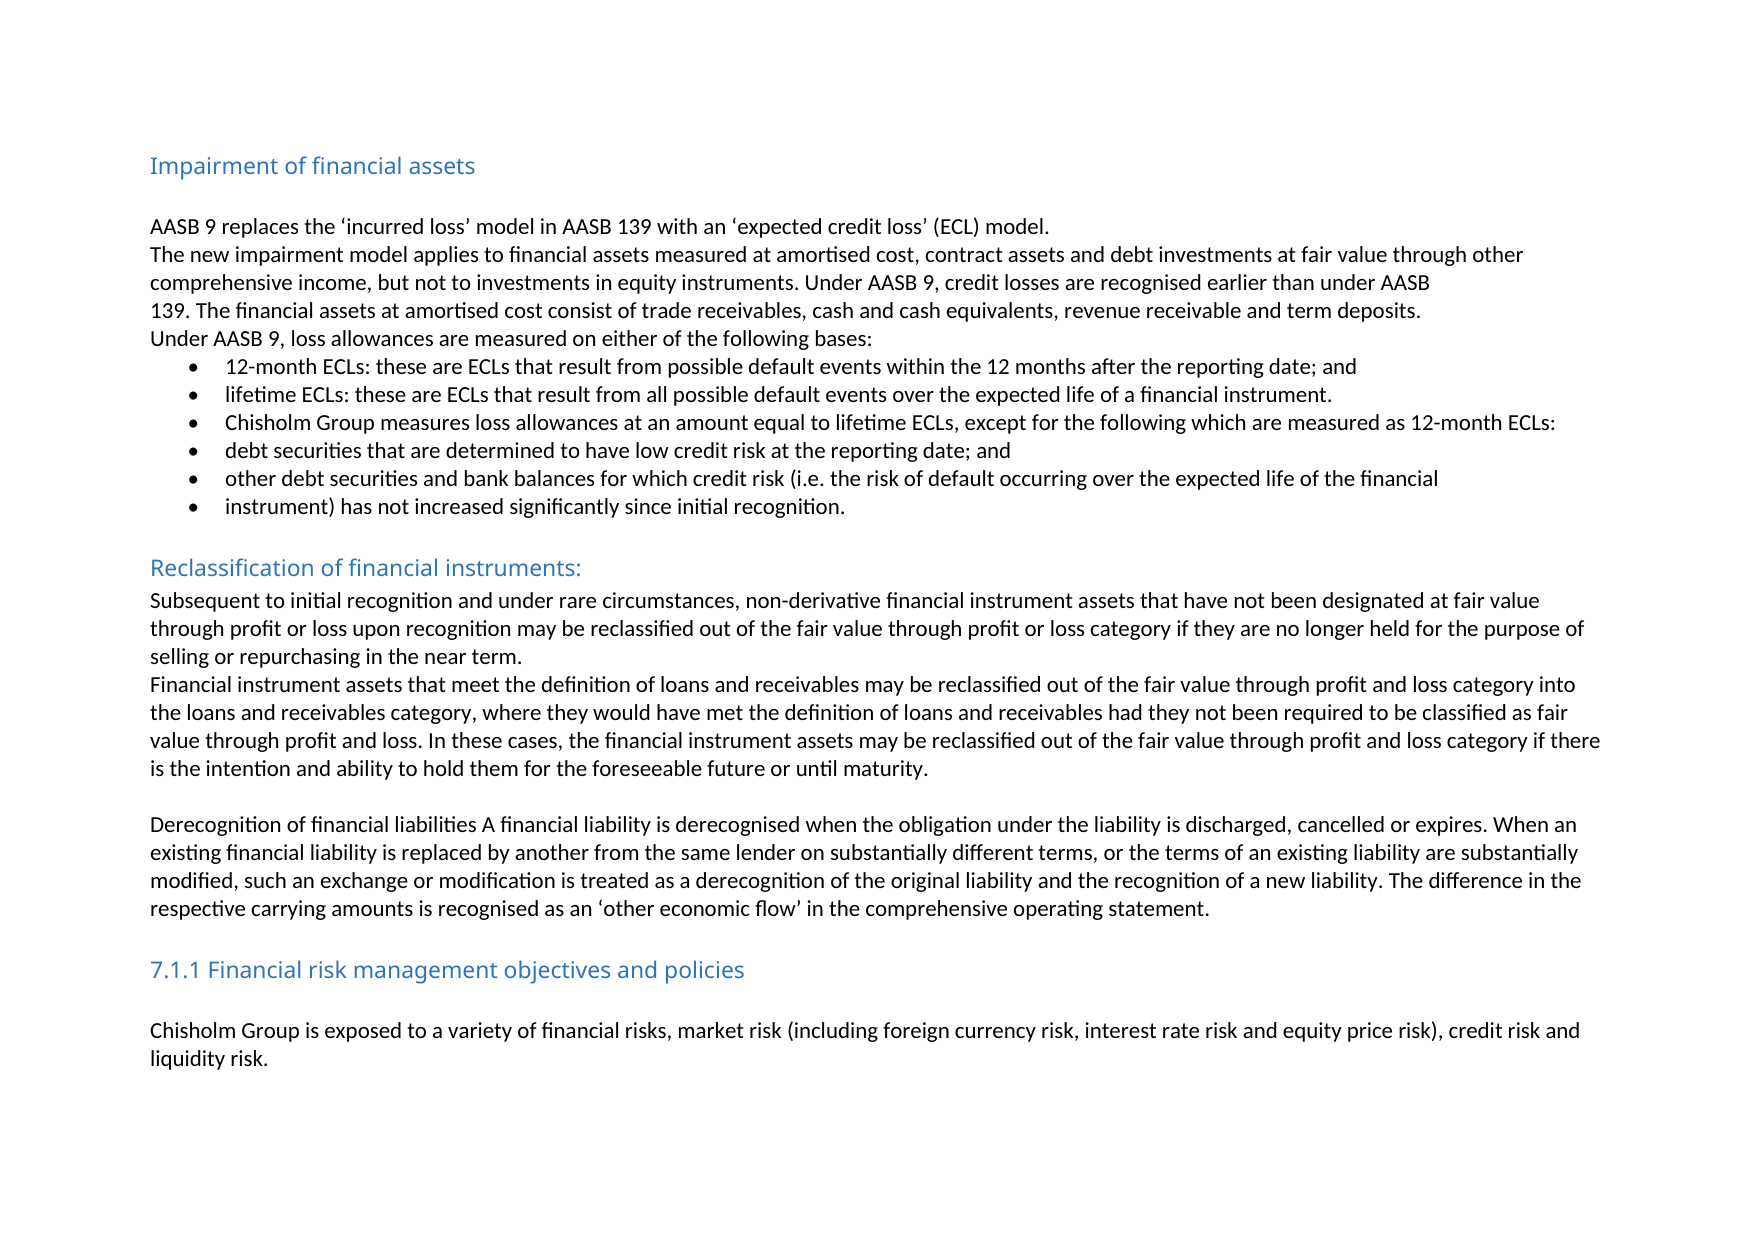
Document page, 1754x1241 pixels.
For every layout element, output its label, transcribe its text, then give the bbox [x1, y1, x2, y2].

list other debt securities and bank balances for which credit risk (i.e. the risk of default occurring over the expected life of the financial [187, 464, 1604, 492]
text Derecognition of financial liabilities A financial liability is derecognised when the obligation under the liability is discharged, cancelled or expires. When an existing financial liability is replaced by another from the same lender on substantially different terms, or the terms of an existing liability are substantially modified, such an exchange or modification is treated as a derecognition of the original liability and the recognition of a new liability. The difference in the respective carrying amounts is recognised as an ‘other economic flow’ in the comprehensive operating statement. [150, 810, 1604, 922]
list 12-month ECLs: these are ECLs that result from possible default events within the 12 months after the reporting date; and [187, 352, 1604, 380]
subtitle 7.1.1 Financial risk management objectives and policies [150, 954, 1604, 986]
subtitle Reclassification of financial instruments: [150, 552, 1604, 583]
text AASB 9 replaces the ‘incurred loss’ model in AASB 139 with an ‘expected credit loss’ (ECL) model. [150, 212, 1604, 240]
list instrument) has not increased significantly since initial recognition. [187, 492, 1604, 520]
text Chisholm Group is exposed to a variety of financial risks, market risk (including foreign currency risk, interest rate risk and equity price risk), credit risk and liquidity risk. [150, 1016, 1604, 1072]
list Chisholm Group measures loss allowances at an amount equal to lifetime ECLs, except for the following which are measured as 12-month ECLs: [187, 408, 1604, 436]
subtitle Impairment of financial assets [150, 150, 1604, 181]
list debt securities that are determined to have low credit risk at the reporting date; and [187, 436, 1604, 464]
text Under AASB 9, loss allowances are measured on either of the following bases: [150, 324, 1604, 352]
text 139. The financial assets at amortised cost consist of trade receivables, cash and cash equivalents, revenue receivable and term deposits. [150, 296, 1604, 324]
text Financial instrument assets that meet the definition of loans and receivables may be reclassified out of the fair value through profit and loss category into the loans and receivables category, where they would have met the definition of loans and receivables had they not been required to be classified as fair value through profit and loss. In these cases, the financial instrument assets may be reclassified out of the fair value through profit and loss category if there is the intention and ability to hold them for the foreseeable future or until maturity. [150, 670, 1604, 782]
text Subsequent to initial recognition and under rare circumstances, non-derivative financial instrument assets that have not been designated at fair value through profit or loss upon recognition may be reclassified out of the fair value through profit or loss category if they are no longer held for the purpose of selling or repurchasing in the near term. [150, 586, 1604, 670]
list lifetime ECLs: these are ECLs that result from all possible default events over the expected life of a financial instrument. [187, 380, 1604, 408]
text The new impairment model applies to financial assets measured at amortised cost, contract assets and debt investments at fair value through other comprehensive income, but not to investments in equity instruments. Under AASB 9, credit losses are recognised earlier than under AASB [150, 240, 1604, 296]
